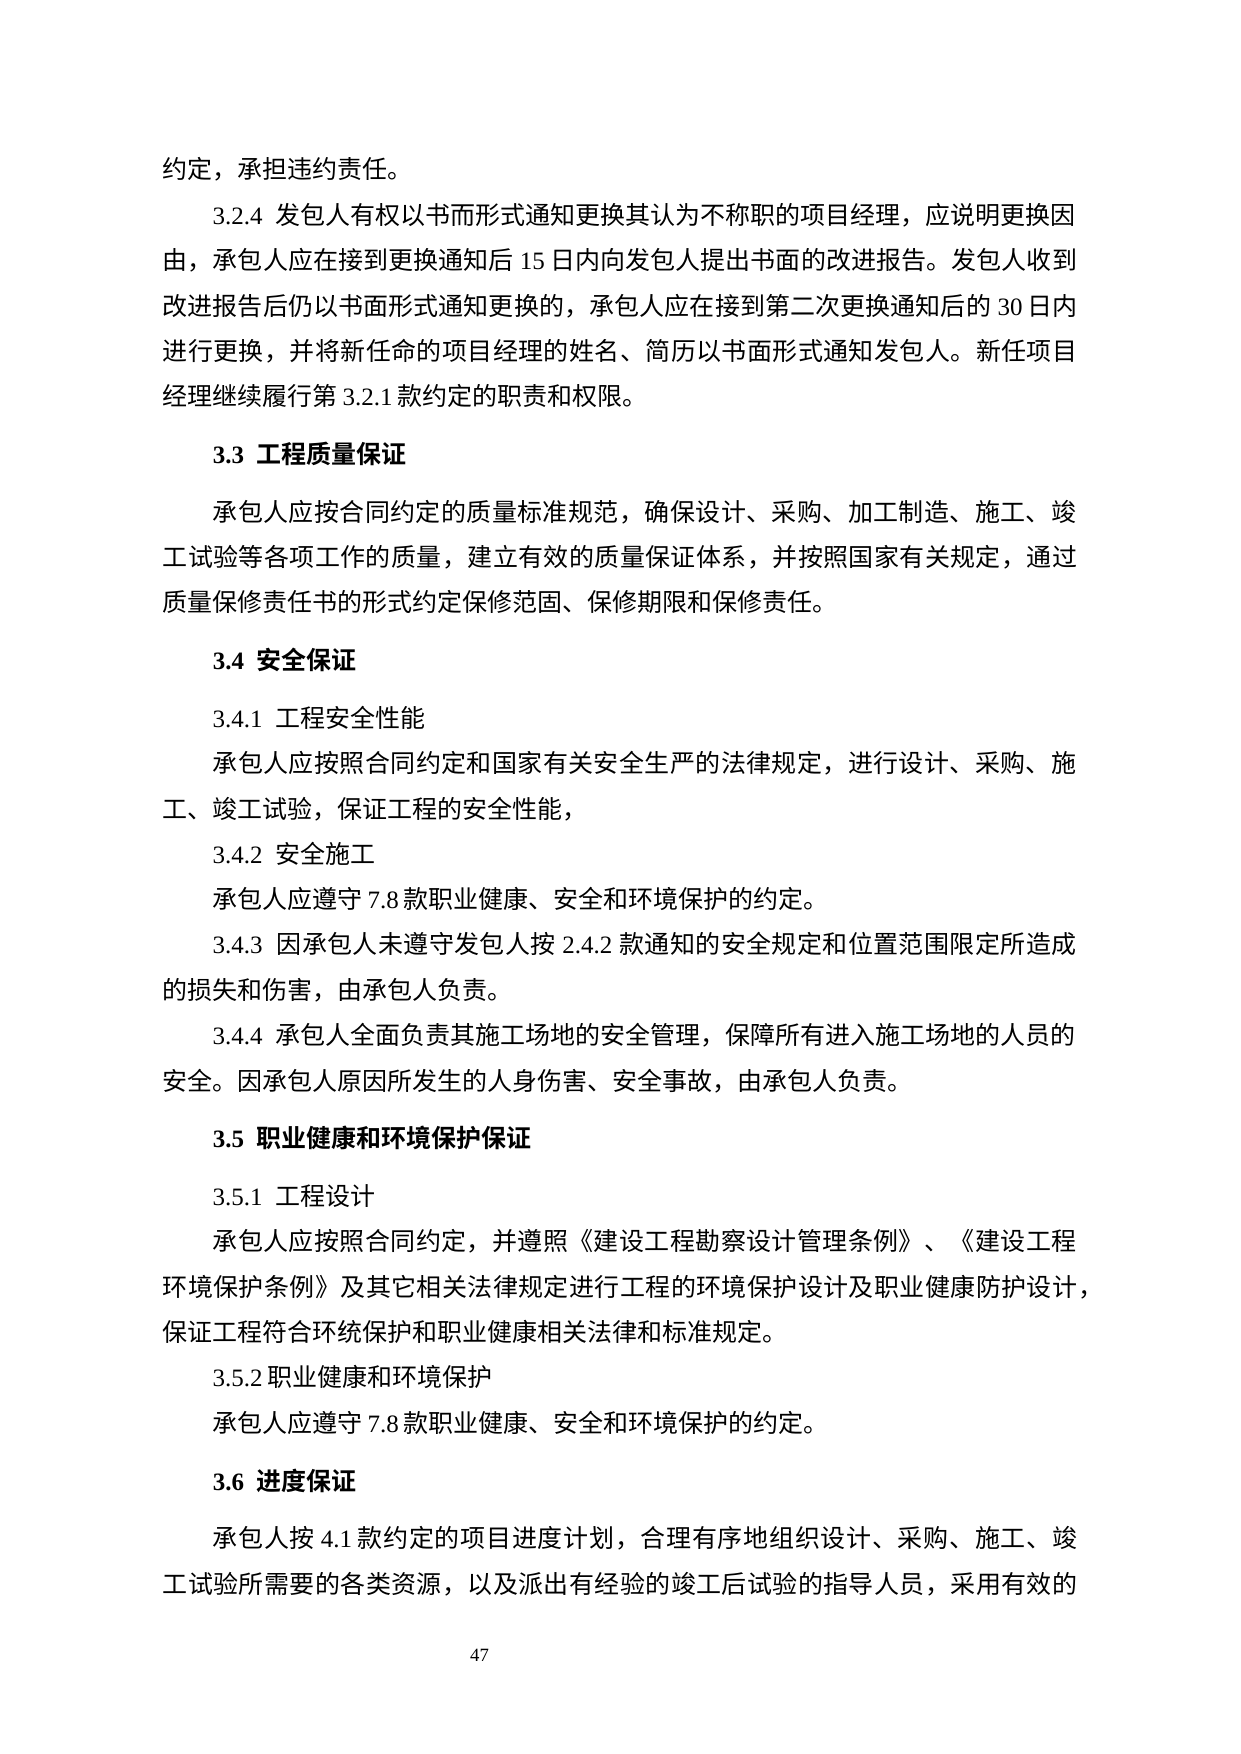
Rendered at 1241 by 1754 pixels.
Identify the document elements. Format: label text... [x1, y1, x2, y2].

text 3.4.1 工程安全性能 [162, 698, 1078, 735]
text 3.5.2职业健康和环境保护 [162, 1358, 1078, 1394]
text 3.3 工程质量保证 [162, 434, 1078, 471]
text 3.2.4 发包人有权以书而形式通知更换其认为不称职的项目经理，应说明更换因由，承包人应在接到更换通知后15日内向发包人提出书面的改进报告。发包人收到改进报告后仍以书面形式通知更换的，承包人应在接到第二次更换通知后的30日内进行更换，并将新任命的项目经理的姓名、简历以书面形式通知发包人。新任项目经理继续履行第3.2.1款约定的职责和权限。 [162, 195, 1078, 413]
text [162, 150, 1078, 186]
text 3.4.2 安全施工 [162, 834, 1078, 871]
text 承包人应按合同约定的质量标准规范，确保设计、采购、加工制造、施工、竣工试验等各项工作的质量，建立有效的质量保证体系，并按照国家有关规定，通过质量保修责任书的形式约定保修范固、保修期限和保修责任。 [162, 492, 1078, 619]
text 承包人应按照合同约定和国家有关安全生严的法律规定，进行设计、采购、施工、竣工试验，保证工程的安全性能， [162, 744, 1078, 825]
text 承包人应遵守7.8款职业健康、安全和环境保护的约定。 [162, 1403, 1078, 1439]
text 承包人应按照合同约定，并遵照《建设工程勘察设计管理条例》、《建设工程环境保护条例》及其它相关法律规定进行工程的环境保护设计及职业健康防护设计，保证工程符合环统保护和职业健康相关法律和标准规定。 [162, 1222, 1078, 1349]
text 3.6 进度保证 [162, 1461, 1078, 1497]
text 3.4.3 因承包人未遵守发包人按2.4.2 款通知的安全规定和位置范围限定所造成的损失和伤害，由承包人负责。 [162, 925, 1078, 1007]
text 承包人应遵守7.8款职业健康、安全和环境保护的约定。 [162, 880, 1078, 916]
text 3.5.1 工程设计 [162, 1177, 1078, 1213]
text 3.5 职业健康和环境保护保证 [162, 1119, 1078, 1155]
text 3.4 安全保证 [162, 641, 1078, 677]
text 3.4.4 承包人全面负责其施工场地的安全管理，保障所有进入施工场地的人员的安全。因承包人原因所发生的人身伤害、安全事故，由承包人负责。 [162, 1016, 1078, 1097]
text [162, 1519, 1078, 1600]
